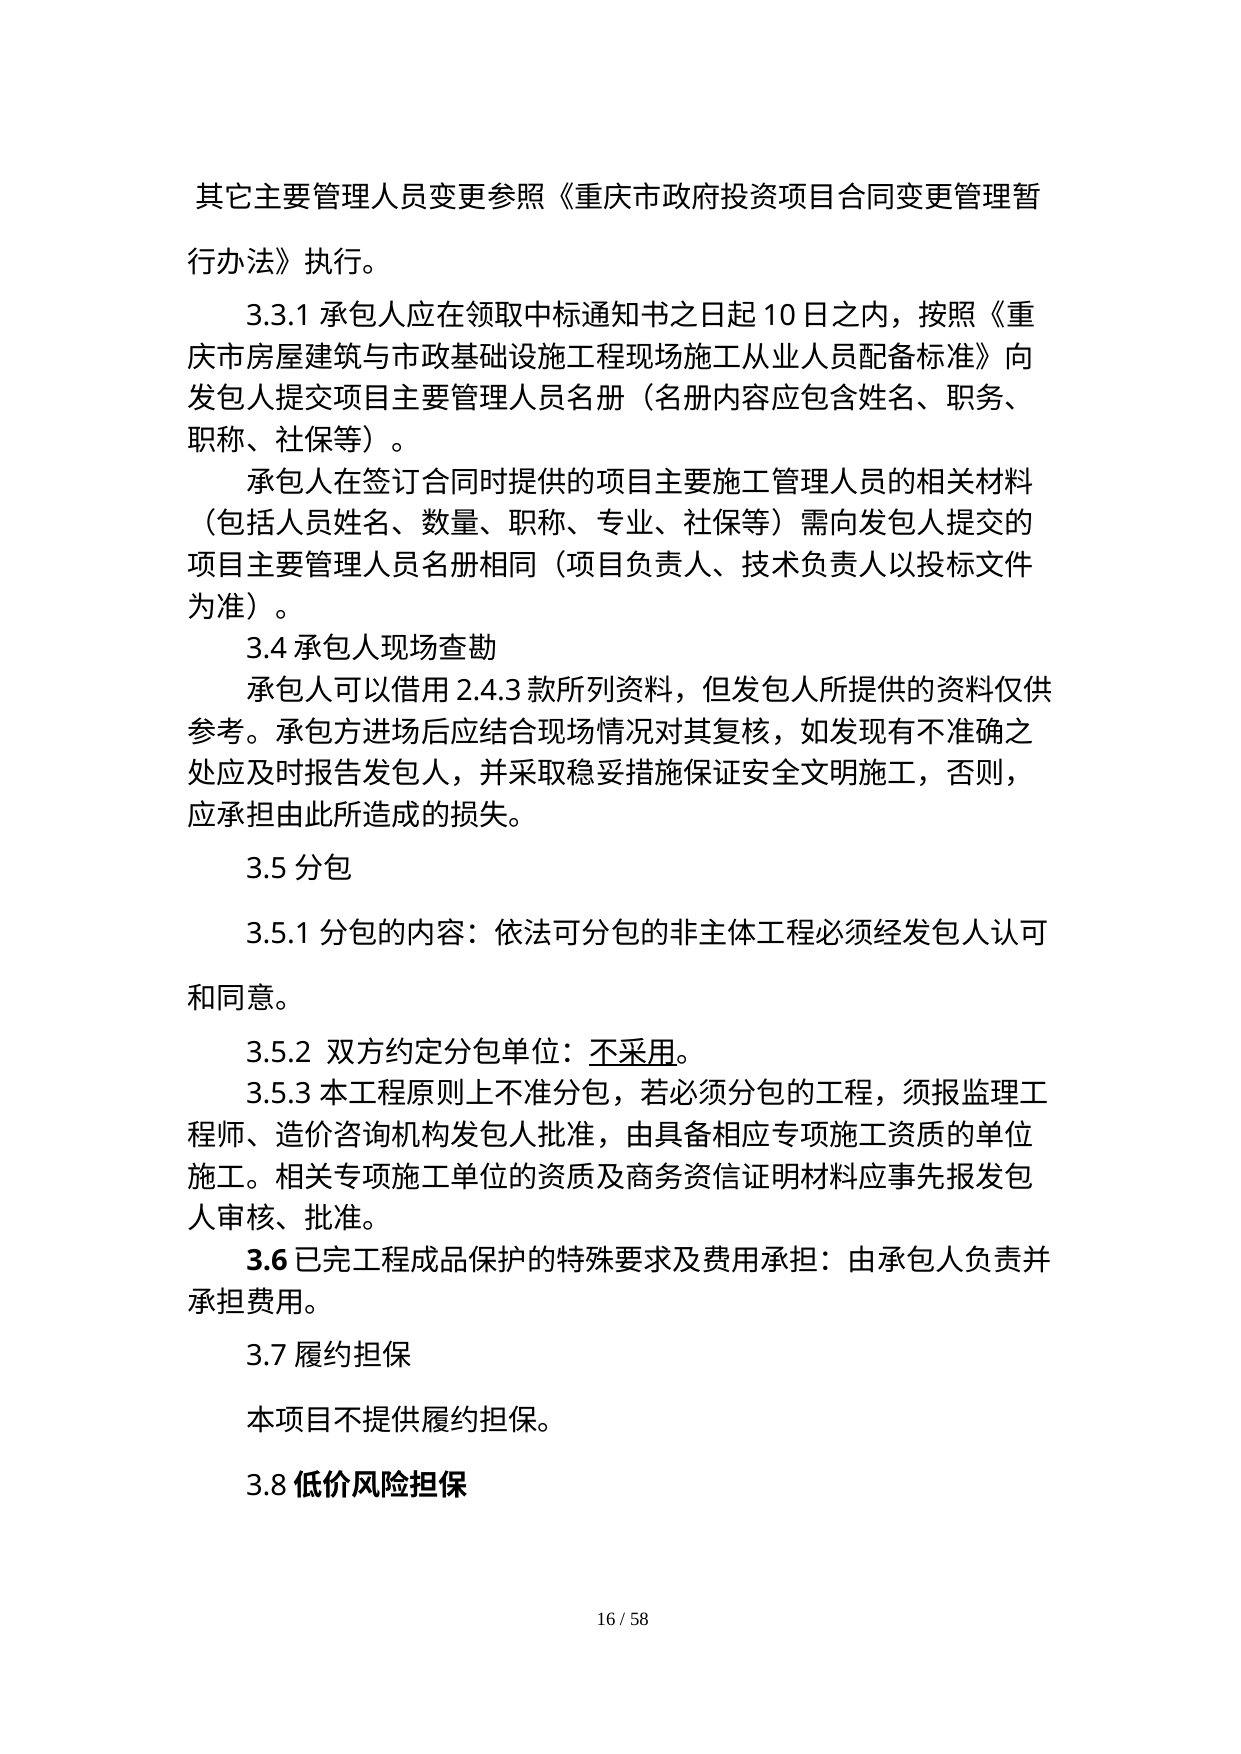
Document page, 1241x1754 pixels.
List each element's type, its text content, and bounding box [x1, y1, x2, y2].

text 本项目不提供履约担保。 [187, 1385, 1053, 1450]
text 3.3.1 承包人应在领取中标通知书之日起10日之内，按照《重庆市房屋建筑与市政基础设施工程现场施工从业人员配备标准》向发包人提交项目主要管理人员名册（名册内容应包含姓名、职务、职称、社保等）。 [187, 292, 1053, 459]
text 其它主要管理人员变更参照《重庆市政府投资项目合同变更管理暂行办法》执行。 [187, 162, 1053, 292]
text 3.4承包人现场查勘 [187, 625, 1053, 667]
text 3.5.3 本工程原则上不准分包，若必须分包的工程，须报监理工程师、造价咨询机构发包人批准，由具备相应专项施工资质的单位施工。相关专项施工单位的资质及商务资信证明材料应事先报发包人审核、批准。 [187, 1070, 1053, 1237]
text 3.5.2 双方约定分包单位：不采用。 [187, 1029, 1053, 1070]
text 承包人在签订合同时提供的项目主要施工管理人员的相关材料（包括人员姓名、数量、职称、专业、社保等）需向发包人提交的项目主要管理人员名册相同（项目负责人、技术负责人以投标文件为准）。 [187, 459, 1053, 625]
text 承包人可以借用2.4.3款所列资料，但发包人所提供的资料仅供参考。承包方进场后应结合现场情况对其复核，如发现有不准确之处应及时报告发包人，并采取稳妥措施保证安全文明施工，否则，应承担由此所造成的损失。 [187, 667, 1053, 834]
text 3.6已完工程成品保护的特殊要求及费用承担：由承包人负责并承担费用。 [187, 1237, 1053, 1320]
text 3.5.1 分包的内容：依法可分包的非主体工程必须经发包人认可和同意。 [187, 899, 1053, 1029]
text 3.7 履约担保 [187, 1320, 1053, 1385]
text 3.8低价风险担保 [187, 1450, 1053, 1515]
text 3.5 分包 [187, 834, 1053, 899]
